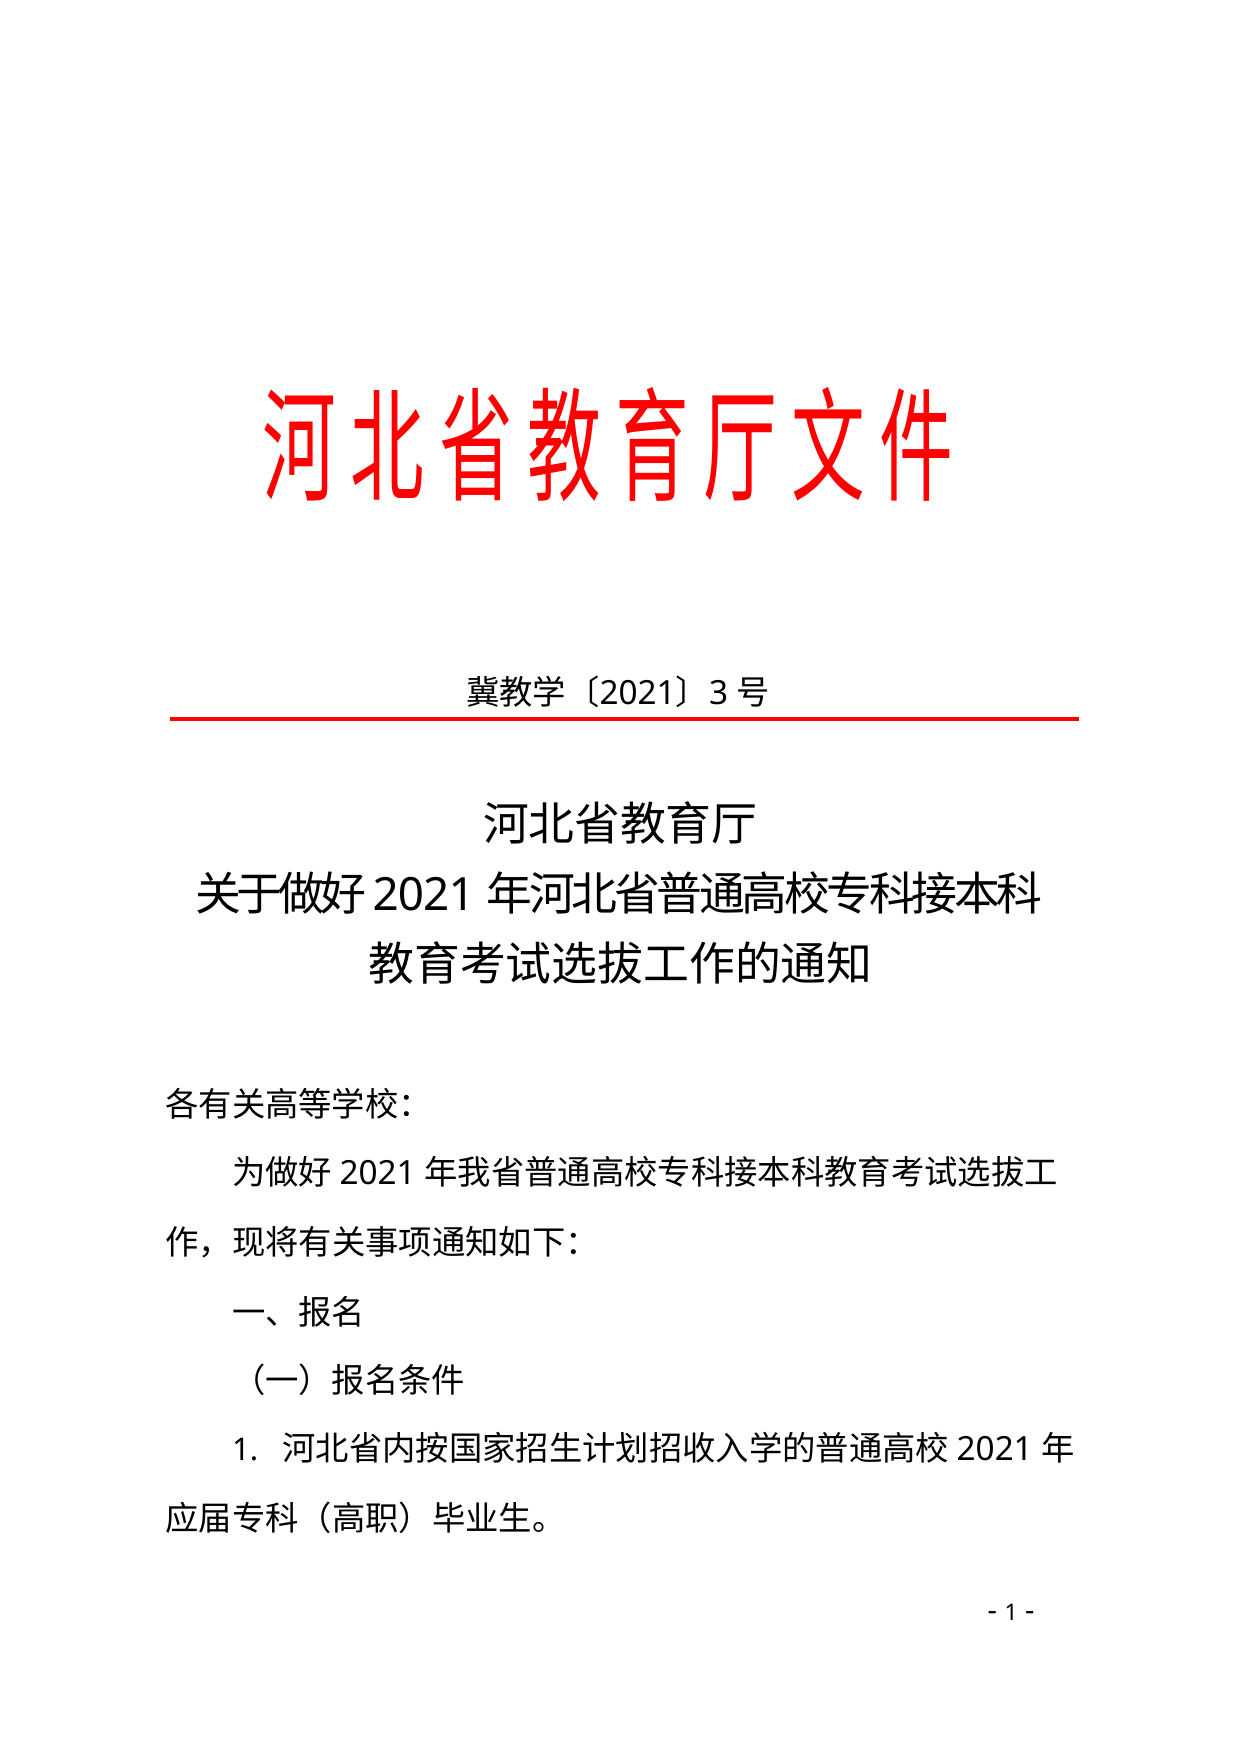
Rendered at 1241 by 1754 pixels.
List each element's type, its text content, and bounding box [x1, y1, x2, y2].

text 为做好 2021 年我省普通高校专科接本科教育考试选拔工作，现将有关事项通知如下： [165, 1145, 1075, 1264]
text 冀教学〔2021〕3 号 [193, 666, 1047, 714]
text 河北省教育厅 [193, 788, 1047, 854]
text （一）报名条件 [232, 1354, 1142, 1402]
text 各有关高等学校： [165, 1077, 1142, 1126]
text 一、报名 [232, 1286, 1142, 1334]
text 关于做好 2021 年河北省普通高校专科接本科教育考试选拔工作的通知 [193, 858, 1047, 994]
list 河北省内按国家招生计划招收入学的普通高校 2021 年应届专科（高职）毕业生。 [165, 1422, 1075, 1540]
title 河北省教育厅文件 [253, 369, 963, 522]
